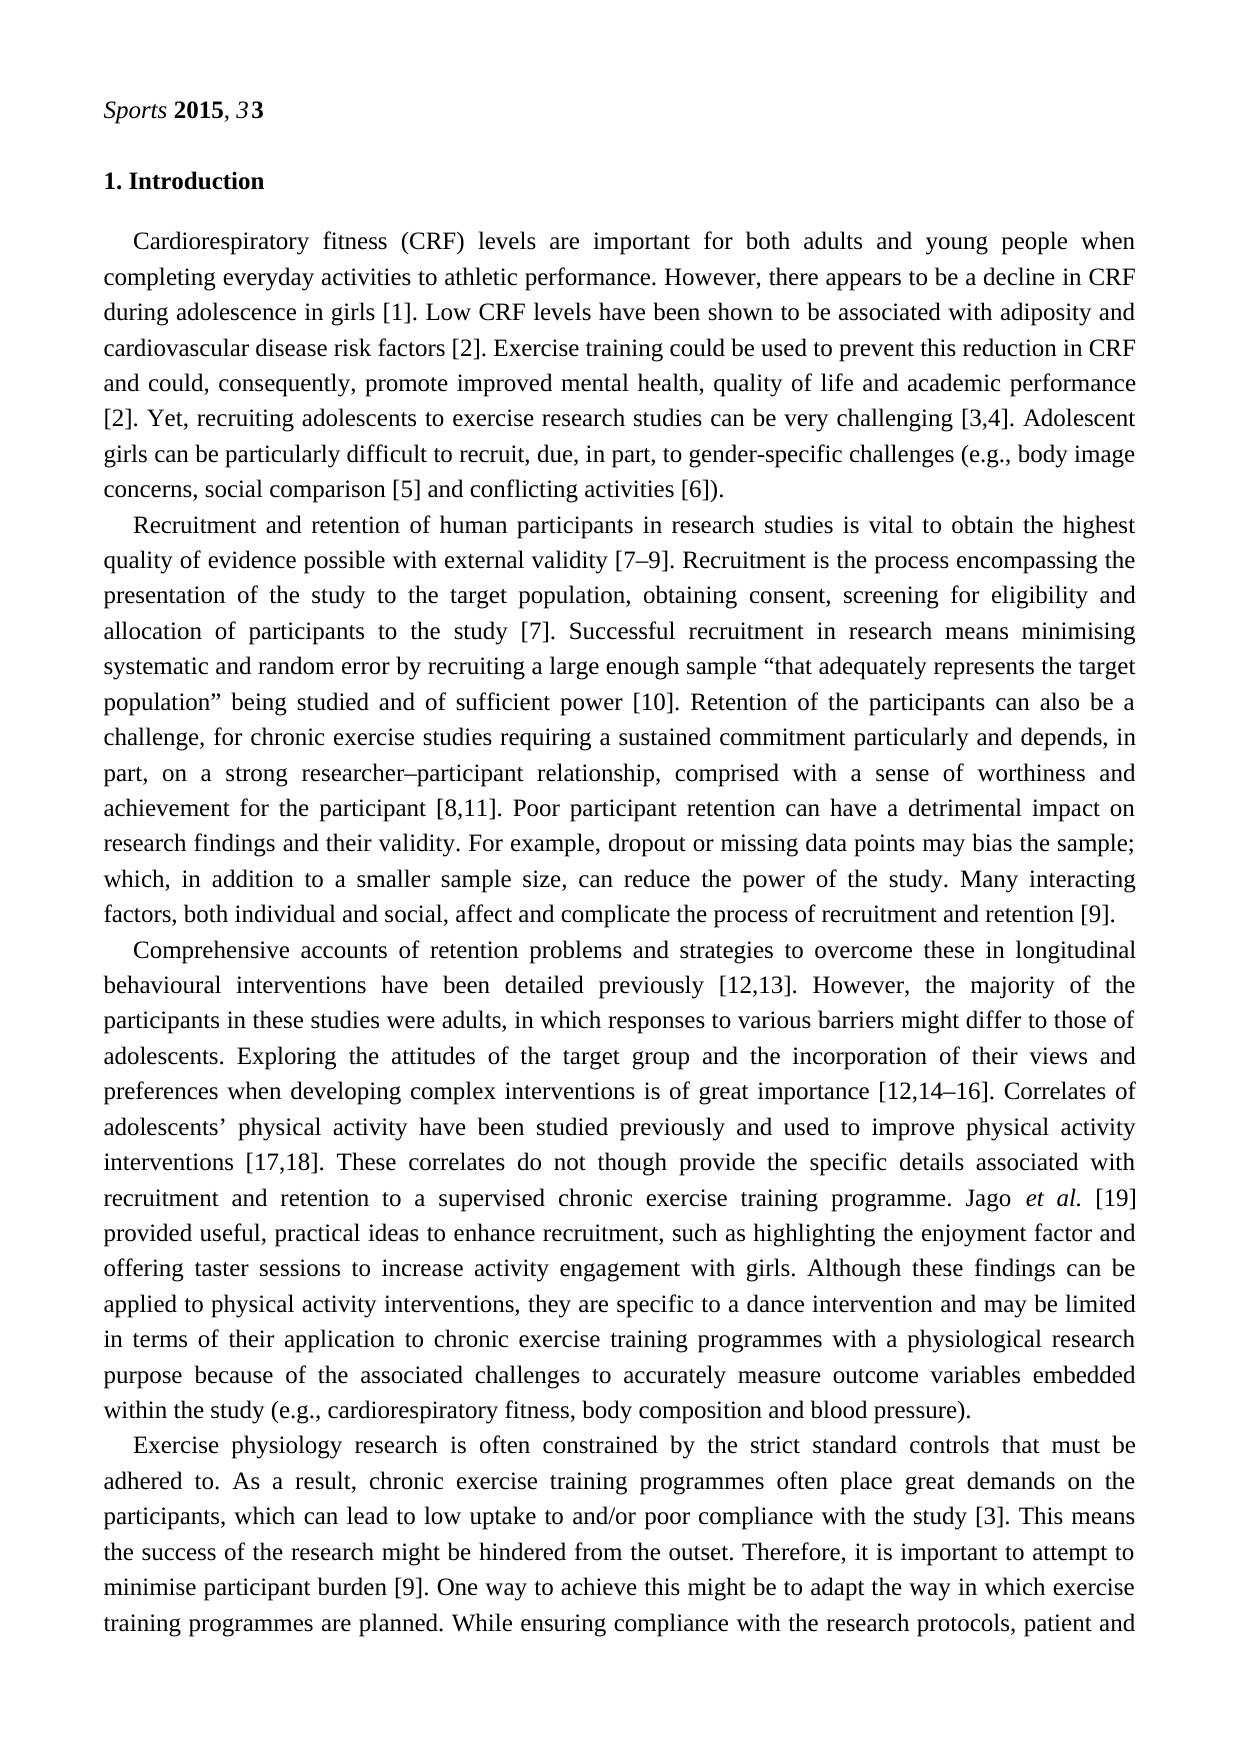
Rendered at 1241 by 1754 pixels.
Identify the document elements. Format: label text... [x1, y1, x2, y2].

text Comprehensive accounts of retention problems and strategies to overcome these in longitudinal behavioural interventions have been detailed previously [12,13]. However, the majority of the participants in these studies were adults, in which responses to various barriers might differ to those of adolescents. Exploring the attitudes of the target group and the incorporation of their views and preferences when developing complex interventions is of great importance [12,14–16]. Correlates of adolescents’ physical activity have been studied previously and used to improve physical activity interventions [17,18]. These correlates do not though provide the specific details associated with recruitment and retention to a supervised chronic exercise training programme. Jago et al. [19] provided useful, practical ideas to enhance recruitment, such as highlighting the enjoyment factor and offering taster sessions to increase activity engagement with girls. Although these findings can be applied to physical activity interventions, they are specific to a dance intervention and may be limited in terms of their application to chronic exercise training programmes with a physiological research purpose because of the associated challenges to accurately measure outcome variables embedded within the study (e.g., cardiorespiratory fitness, body composition and blood pressure). [103, 928, 1137, 1424]
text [103, 1424, 1137, 1636]
text Cardiorespiratory fitness (CRF) levels are important for both adults and young people when completing everyday activities to athletic performance. However, there appears to be a decline in CRF during adolescence in girls [1]. Low CRF levels have been shown to be associated with adiposity and cardiovascular disease risk factors [2]. Exercise training could be used to prevent this reduction in CRF and could, consequently, promote improved mental health, quality of life and academic performance [2]. Yet, recruiting adolescents to exercise research studies can be very challenging [3,4]. Adolescent girls can be particularly difficult to recruit, due, in part, to gender-specific challenges (e.g., body image concerns, social comparison [5] and conflicting activities [6]). [103, 220, 1137, 503]
text Recruitment and retention of human participants in research studies is vital to obtain the highest quality of evidence possible with external validity [7–9]. Recruitment is the process encompassing the presentation of the study to the target population, obtaining consent, screening for eligibility and allocation of participants to the study [7]. Successful recruitment in research means minimising systematic and random error by recruiting a large enough sample “that adequately represents the target population” being studied and of sufficient power [10]. Retention of the participants can also be a challenge, for chronic exercise studies requiring a sustained commitment particularly and depends, in part, on a strong researcher–participant relationship, comprised with a sense of worthiness and achievement for the participant [8,11]. Poor participant retention can have a detrimental impact on research findings and their validity. For example, dropout or missing data points may bias the sample; which, in addition to a smaller sample size, can reduce the power of the study. Many interacting factors, both individual and social, affect and complicate the process of recruitment and retention [9]. [103, 503, 1137, 928]
subtitle 1. Introduction [103, 159, 1137, 195]
